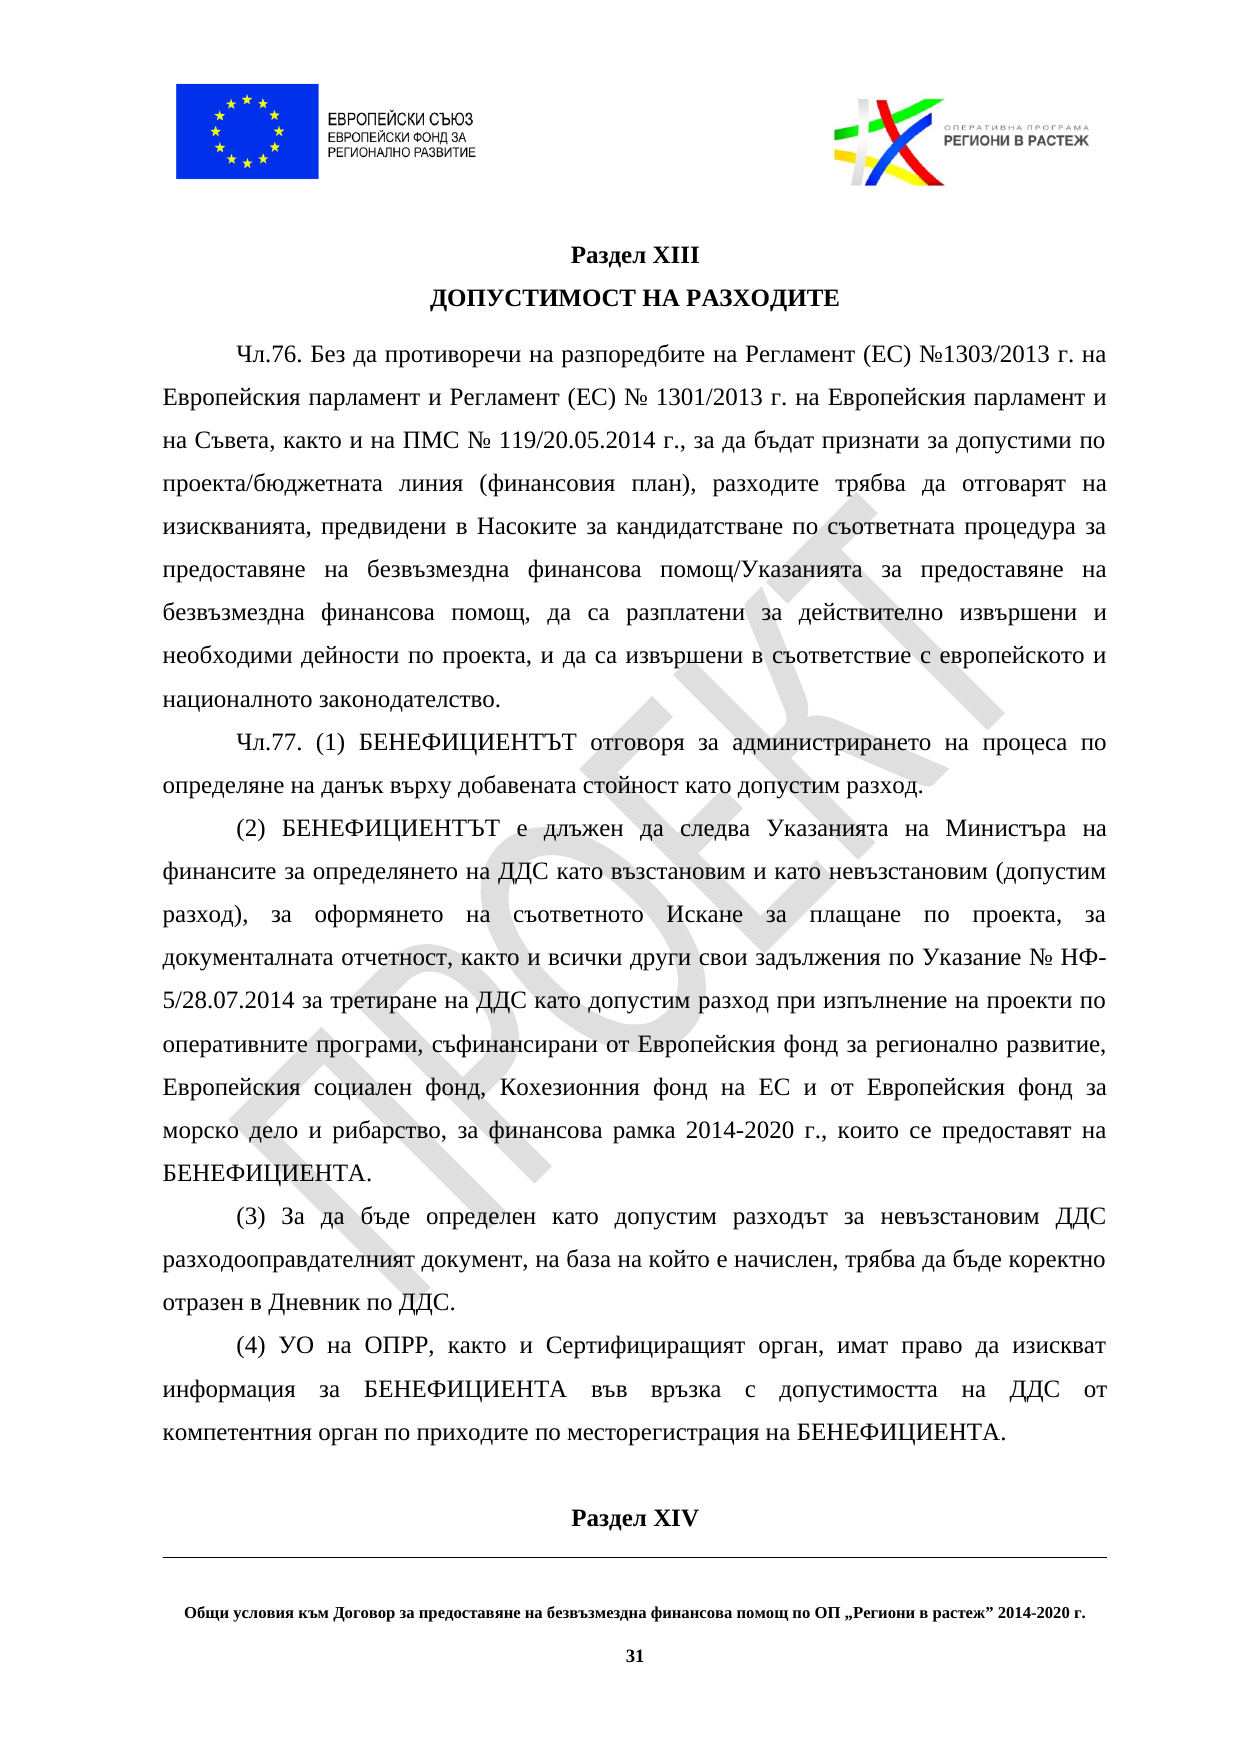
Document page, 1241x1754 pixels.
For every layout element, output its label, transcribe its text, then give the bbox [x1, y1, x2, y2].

text Раздел ХІV [162, 1503, 1107, 1532]
text (3) За да бъде определен като допустим разходът за невъзстановим ДДС разходооправдателният документ, на база на който е начислен, трябва да бъде коректно отразен в Дневник по ДДС. [162, 1201, 1107, 1316]
text ДОПУСТИМОСТ НА РАЗХОДИте [162, 283, 1107, 312]
text Чл.76. Без да противоречи на разпоредбите на Регламент (EС) №1303/2013 г. на Европейския парламент и Регламент (ЕС) № 1301/2013 г. на Европейския парламент и на Съвета, както и на ПМС № 119/20.05.2014 г., за да бъдат признати за допустими по проекта/бюджетната линия (финансовия план), разходите трябва да отговарят на изискванията, предвидени в Насоките за кандидатстване по съответната процедура за предоставяне на безвъзмездна финансова помощ/Указанията за предоставяне на безвъзмездна финансова помощ, да са разплатени за действително извършени и необходими дейности по проекта, и да са извършени в съответствие с европейското и националното законодателство. [162, 339, 1107, 712]
text (2) Бенефициентът е длъжен да следва Указанията на Министъра на финансите за определянето на ДДС като възстановим и като невъзстановим (допустим разход), за оформянето на съответното Искане за плащане по проекта, за документалната отчетност, както и всички други свои задължения по Указание № НФ-5/28.07.2014 за третиране на ДДС като допустим разход при изпълнение на проекти по оперативните програми, съфинансирани от Европейския фонд за регионално развитие, Европейския социален фонд, Кохезионния фонд на ЕС и от Европейския фонд за морско дело и рибарство, за финансова рамка 2014-2020 г., които се предоставят на Бенефициента. [162, 813, 1107, 1187]
picture [162, 73, 502, 192]
picture [820, 92, 1108, 192]
text Раздел ХІІI [162, 240, 1107, 269]
text (4) УО на ОПРР, както и Сертифициращият орган, имат право да изискват информация за Бенефициента във връзка с допустимостта на ДДС от компетентния орган по приходите по месторегистрация на бенефициента. [162, 1331, 1107, 1446]
text Чл.77. (1) Бенефициентът отговоря за администрирането на процеса по определяне на данък върху добавената стойност като допустим разход. [162, 727, 1107, 799]
